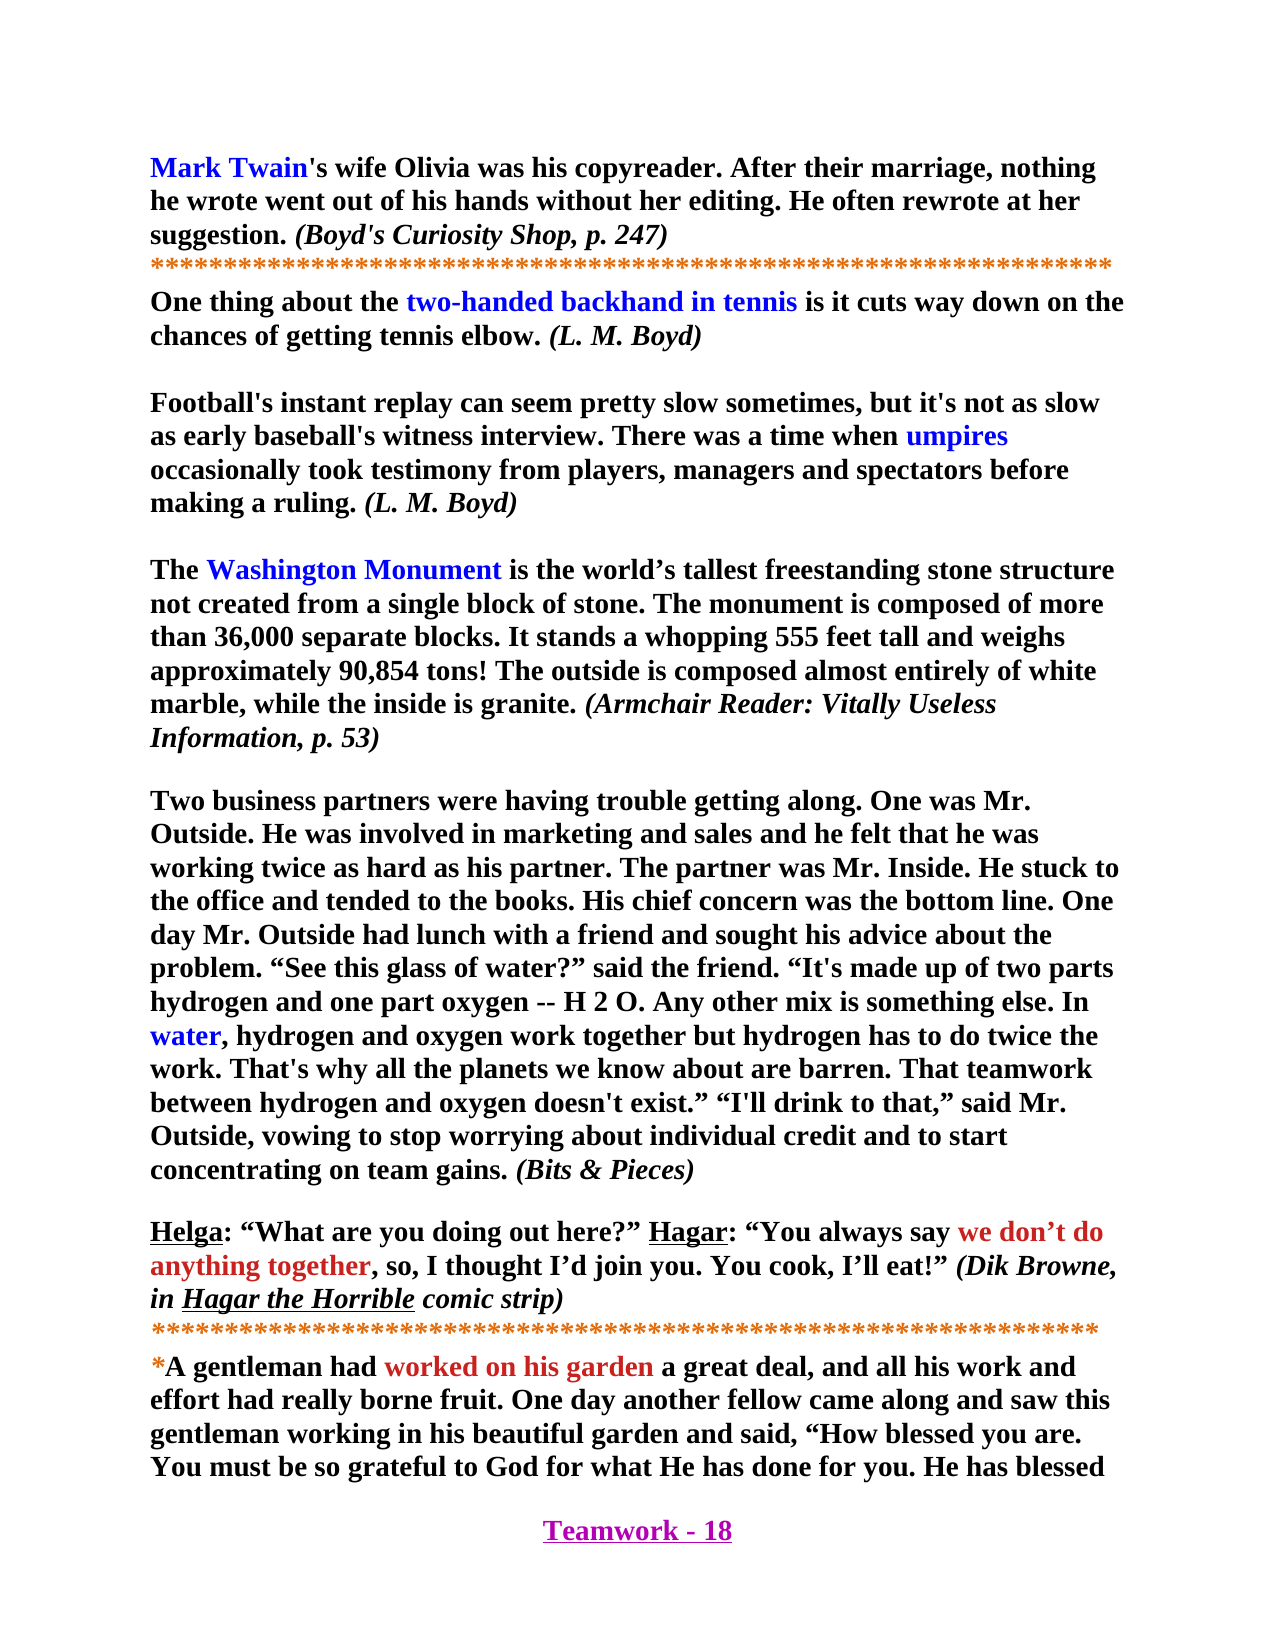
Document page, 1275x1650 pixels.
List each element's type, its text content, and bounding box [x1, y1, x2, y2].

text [150, 1315, 1125, 1483]
text Mark Twain's wife Olivia was his copyreader. After their marriage, nothing he wrote went out of his hands without her editing. He often rewrote at her suggestion. (Boyd's Curiosity Shop, p. 247) [150, 150, 1125, 251]
text Football's instant replay can seem pretty slow sometimes, but it's not as slow as early baseball's witness interview. There was a time when umpires occasionally took testimony from players, managers and spectators before making a ruling. (L. M. Boyd) [150, 385, 1125, 519]
text Two business partners were having trouble getting along. One was Mr. Outside. He was involved in marketing and sales and he felt that he was working twice as hard as his partner. The partner was Mr. Inside. He stuck to the office and tended to the books. His chief concern was the bottom line. One day Mr. Outside had lunch with a friend and sought his advice about the problem. “See this glass of water?” said the friend. “It's made up of two parts hydrogen and one part oxygen -- H 2 O. Any other mix is something else. In water, hydrogen and oxygen work together but hydrogen has to do twice the work. That's why all the planets we know about are barren. That teamwork between hydrogen and oxygen doesn't exist.” “I'll drink to that,” said Mr. Outside, vowing to stop worrying about individual credit and to start concentrating on team gains. (Bits & Pieces) [150, 783, 1125, 1185]
text ****************************************************************** One thing about the two-handed backhand in tennis is it cuts way down on the chances of getting tennis elbow. (L. M. Boyd) [150, 251, 1125, 351]
text Helga: “What are you doing out here?” Hagar: “You always say we don’t do anything together, so, I thought I’d join you. You cook, I’ll eat!” (Dik Browne, in Hagar the Horrible comic strip) [150, 1214, 1125, 1315]
text The Washington Monument is the world’s tallest freestanding stone structure not created from a single block of stone. The monument is composed of more than 36,000 separate blocks. It stands a whopping 555 feet tall and weighs approximately 90,854 tons! The outside is composed almost entirely of white marble, while the inside is granite. (Armchair Reader: Vitally Useless Information, p. 53) [150, 552, 1125, 754]
